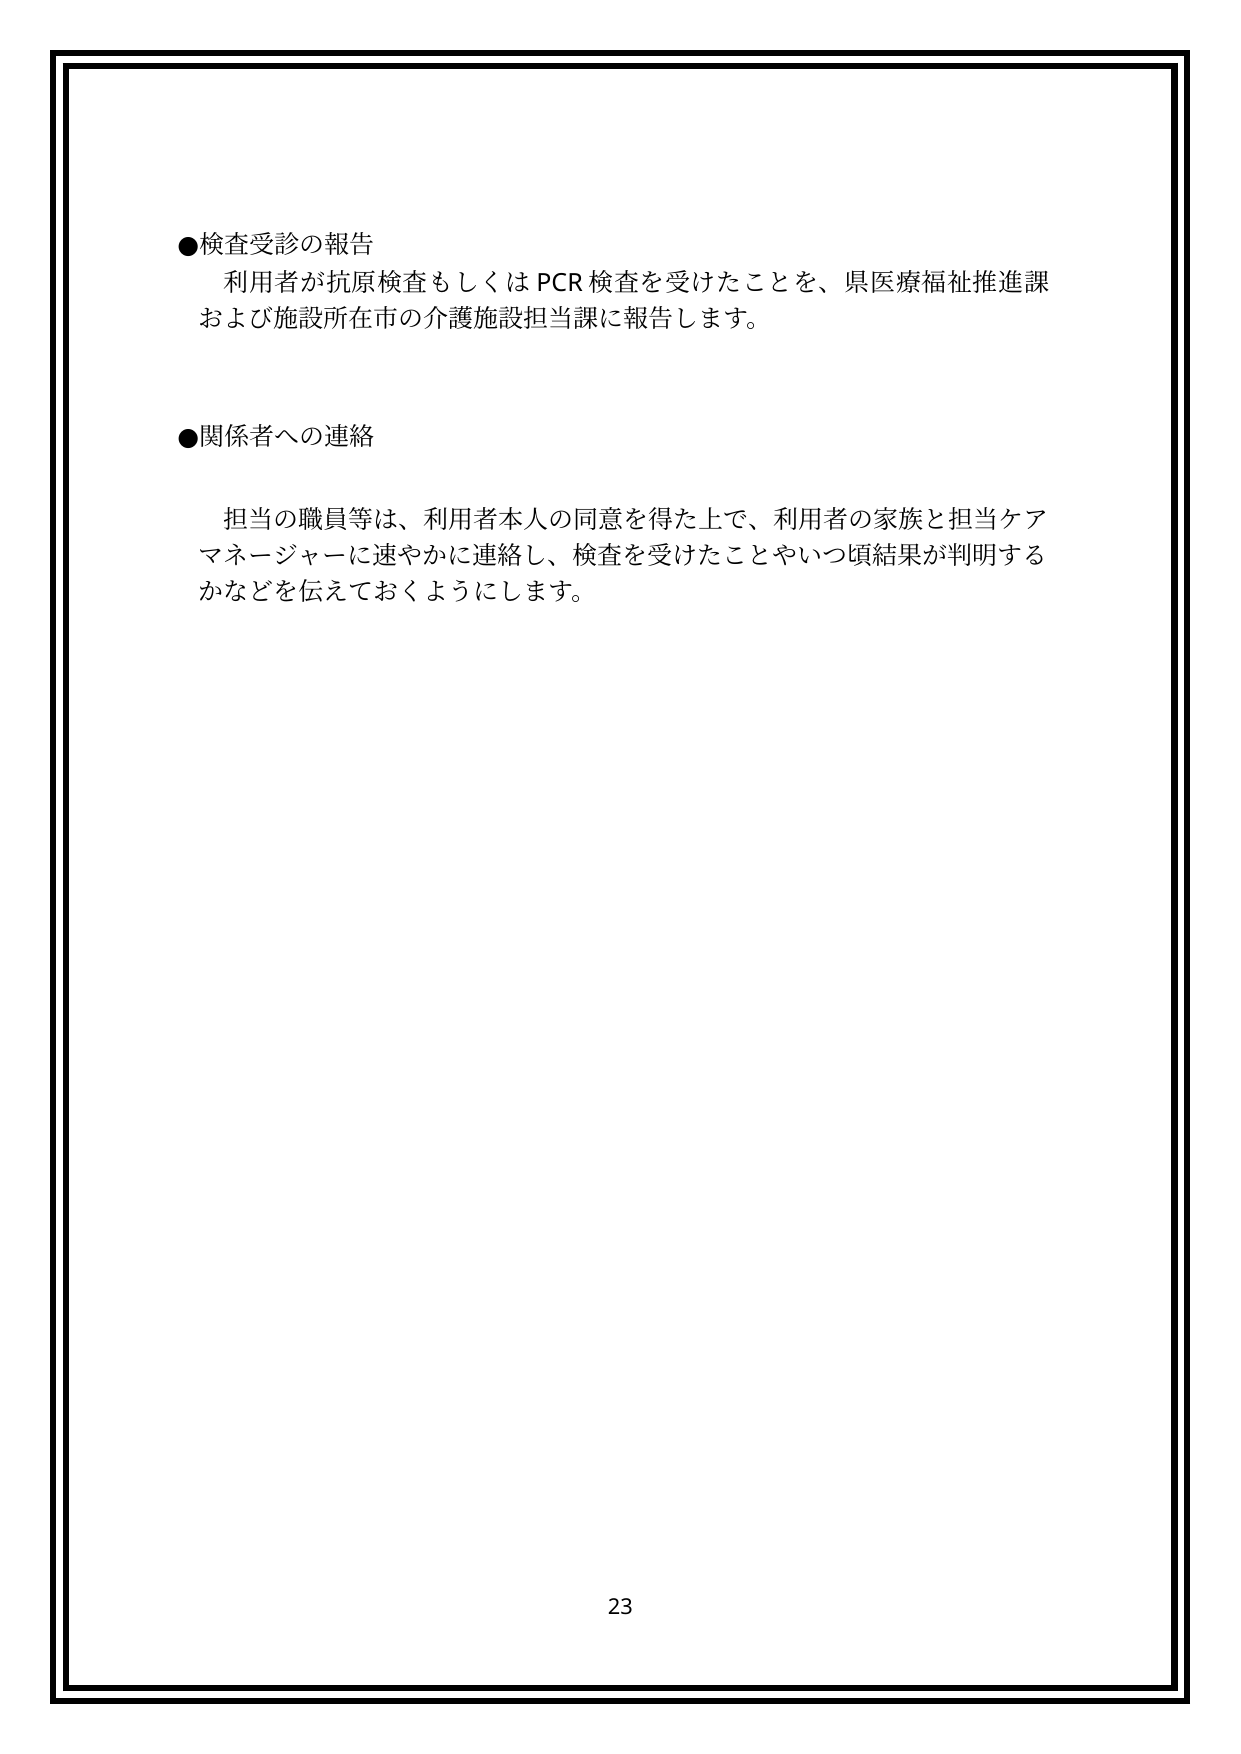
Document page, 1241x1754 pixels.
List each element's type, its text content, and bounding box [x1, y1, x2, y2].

text ●関係者への連絡 [177, 399, 1063, 470]
text ●検査受診の報告 [177, 207, 1063, 277]
